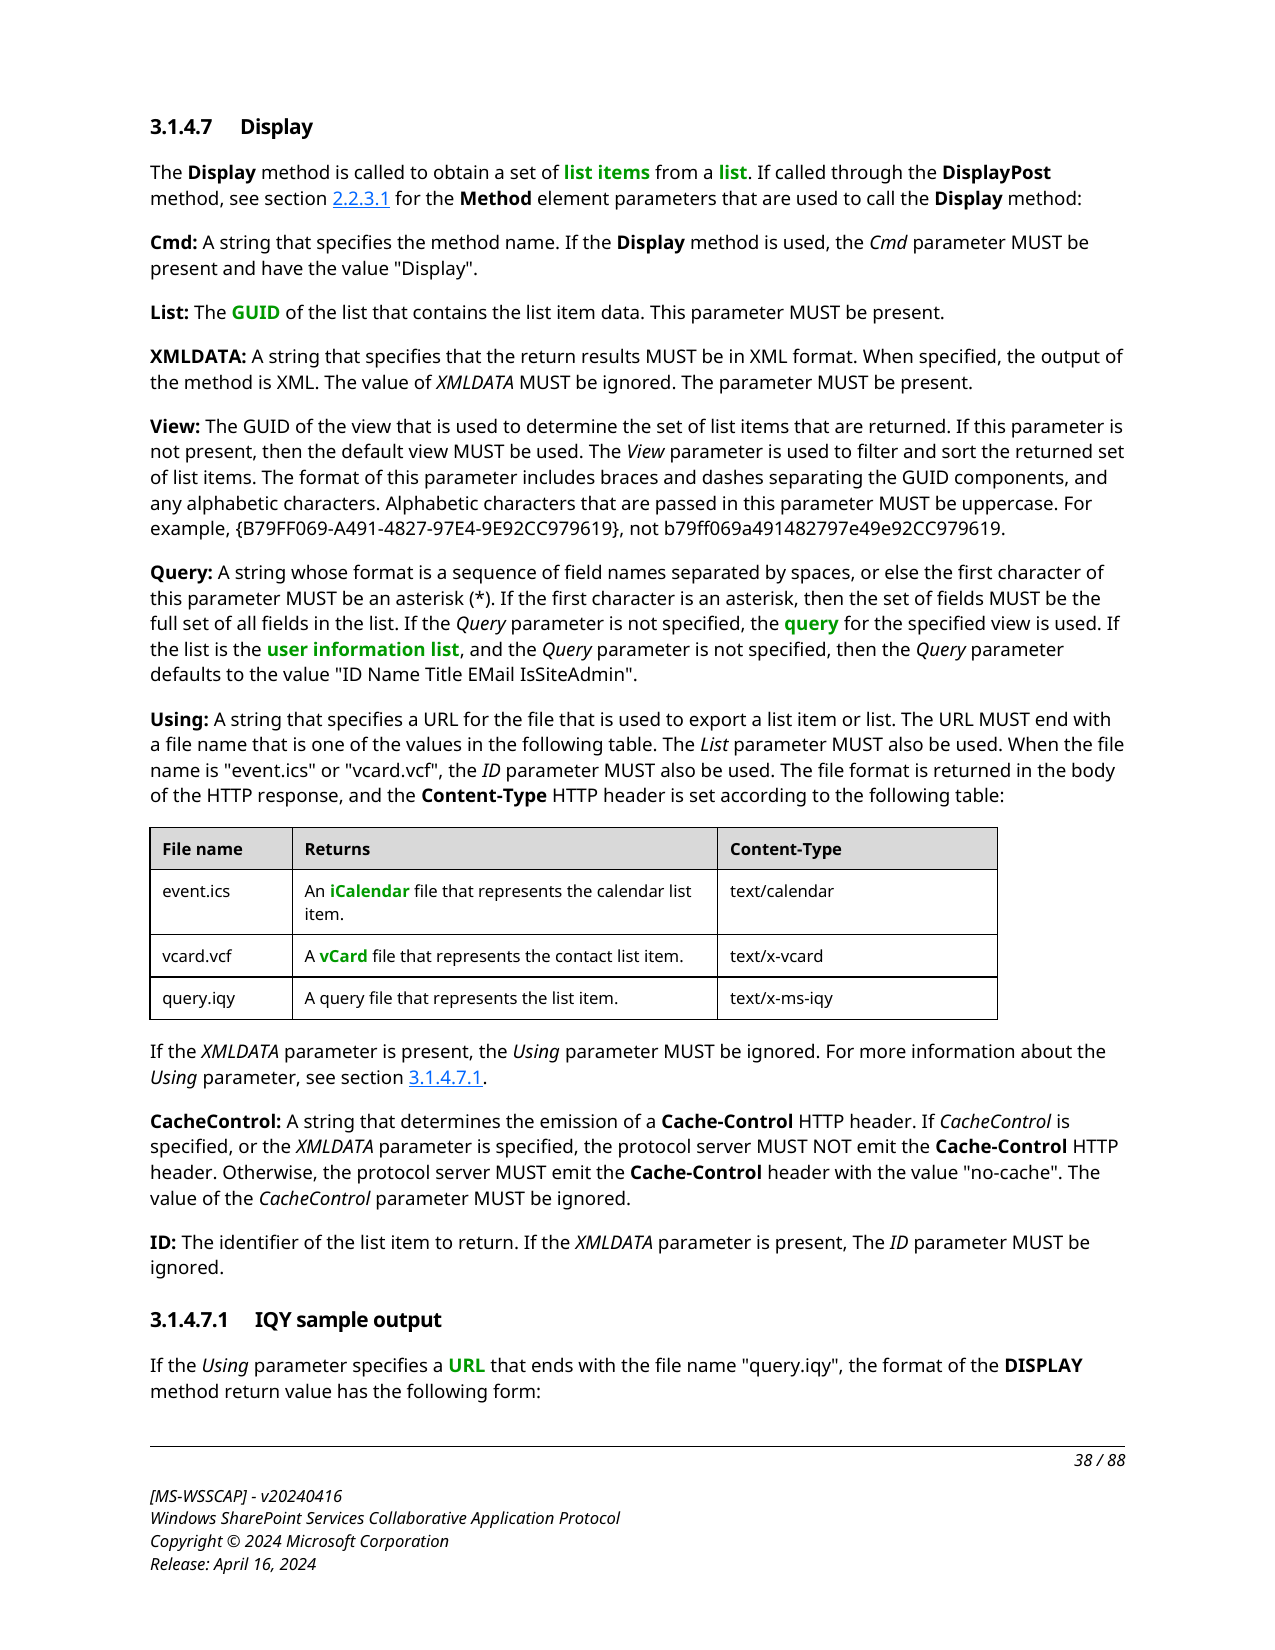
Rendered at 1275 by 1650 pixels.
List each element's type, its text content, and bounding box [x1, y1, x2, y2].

text ID: The identifier of the list item to return. If the XMLDATA parameter is present, The ID parameter MUST be ignored. [150, 1229, 1125, 1280]
text If the XMLDATA parameter is present, the Using parameter MUST be ignored. For more information about the Using parameter, see section 3.1.4.7.1. [150, 1038, 1125, 1089]
text Query: A string whose format is a sequence of field names separated by spaces, or else the first character of this parameter MUST be an asterisk (*). If the first character is an asterisk, then the set of fields MUST be the full set of all fields in the list. If the Query parameter is not specified, the query for the specified view is used. If the list is the user information list, and the Query parameter is not specified, then the Query parameter defaults to the value "ID Name Title EMail IsSiteAdmin". [150, 560, 1125, 687]
table_cell text/calendar [718, 870, 997, 934]
text List: The GUID of the list that contains the list item data. This parameter MUST be present. [150, 299, 1125, 325]
table_cell query.iqy [151, 978, 292, 1019]
text Using: A string that specifies a URL for the file that is used to export a list item or list. The URL MUST end with a file name that is one of the values in the following table. The List parameter MUST also be used. When the file name is "event.ics" or "vcard.vcf", the ID parameter MUST also be used. The file format is returned in the body of the HTTP response, and the Content-Type HTTP header is set according to the following table: [150, 706, 1125, 808]
table_cell A query file that represents the list item. [293, 978, 717, 1019]
subtitle Display [150, 112, 1125, 141]
text If the Using parameter specifies a URL that ends with the file name "query.iqy", the format of the DISPLAY method return value has the following form: [150, 1352, 1125, 1403]
table_header File name [151, 828, 292, 869]
table_cell text/x-ms-iqy [718, 978, 997, 1019]
table_header Returns [293, 828, 717, 869]
text XMLDATA: A string that specifies that the return results MUST be in XML format. When specified, the output of the method is XML. The value of XMLDATA MUST be ignored. The parameter MUST be present. [150, 343, 1125, 394]
text The Display method is called to obtain a set of list items from a list. If called through the DisplayPost method, see section 2.2.3.1 for the Method element parameters that are used to call the Display method: [150, 160, 1125, 211]
text CacheControl: A string that determines the emission of a Cache-Control HTTP header. If CacheControl is specified, or the XMLDATA parameter is specified, the protocol server MUST NOT emit the Cache-Control HTTP header. Otherwise, the protocol server MUST emit the Cache-Control header with the value "no-cache". The value of the CacheControl parameter MUST be ignored. [150, 1108, 1125, 1210]
subtitle IQY sample output [150, 1305, 1125, 1334]
table_cell event.ics [151, 870, 292, 934]
table_cell vcard.vcf [151, 935, 292, 976]
text View: The GUID of the view that is used to determine the set of list items that are returned. If this parameter is not present, then the default view MUST be used. The View parameter is used to filter and sort the returned set of list items. The format of this parameter includes braces and dashes separating the GUID components, and any alphabetic characters. Alphabetic characters that are passed in this parameter MUST be uppercase. For example, {B79FF069-A491-4827-97E4-9E92CC979619}, not b79ff069a491482797e49e92CC979619. [150, 413, 1125, 541]
table_header Content-Type [718, 828, 997, 869]
table_cell An iCalendar file that represents the calendar list item. [293, 870, 717, 934]
table_cell text/x-vcard [718, 935, 997, 976]
table_cell A vCard file that represents the contact list item. [293, 935, 717, 976]
text Cmd: A string that specifies the method name. If the Display method is used, the Cmd parameter MUST be present and have the value "Display". [150, 229, 1125, 281]
